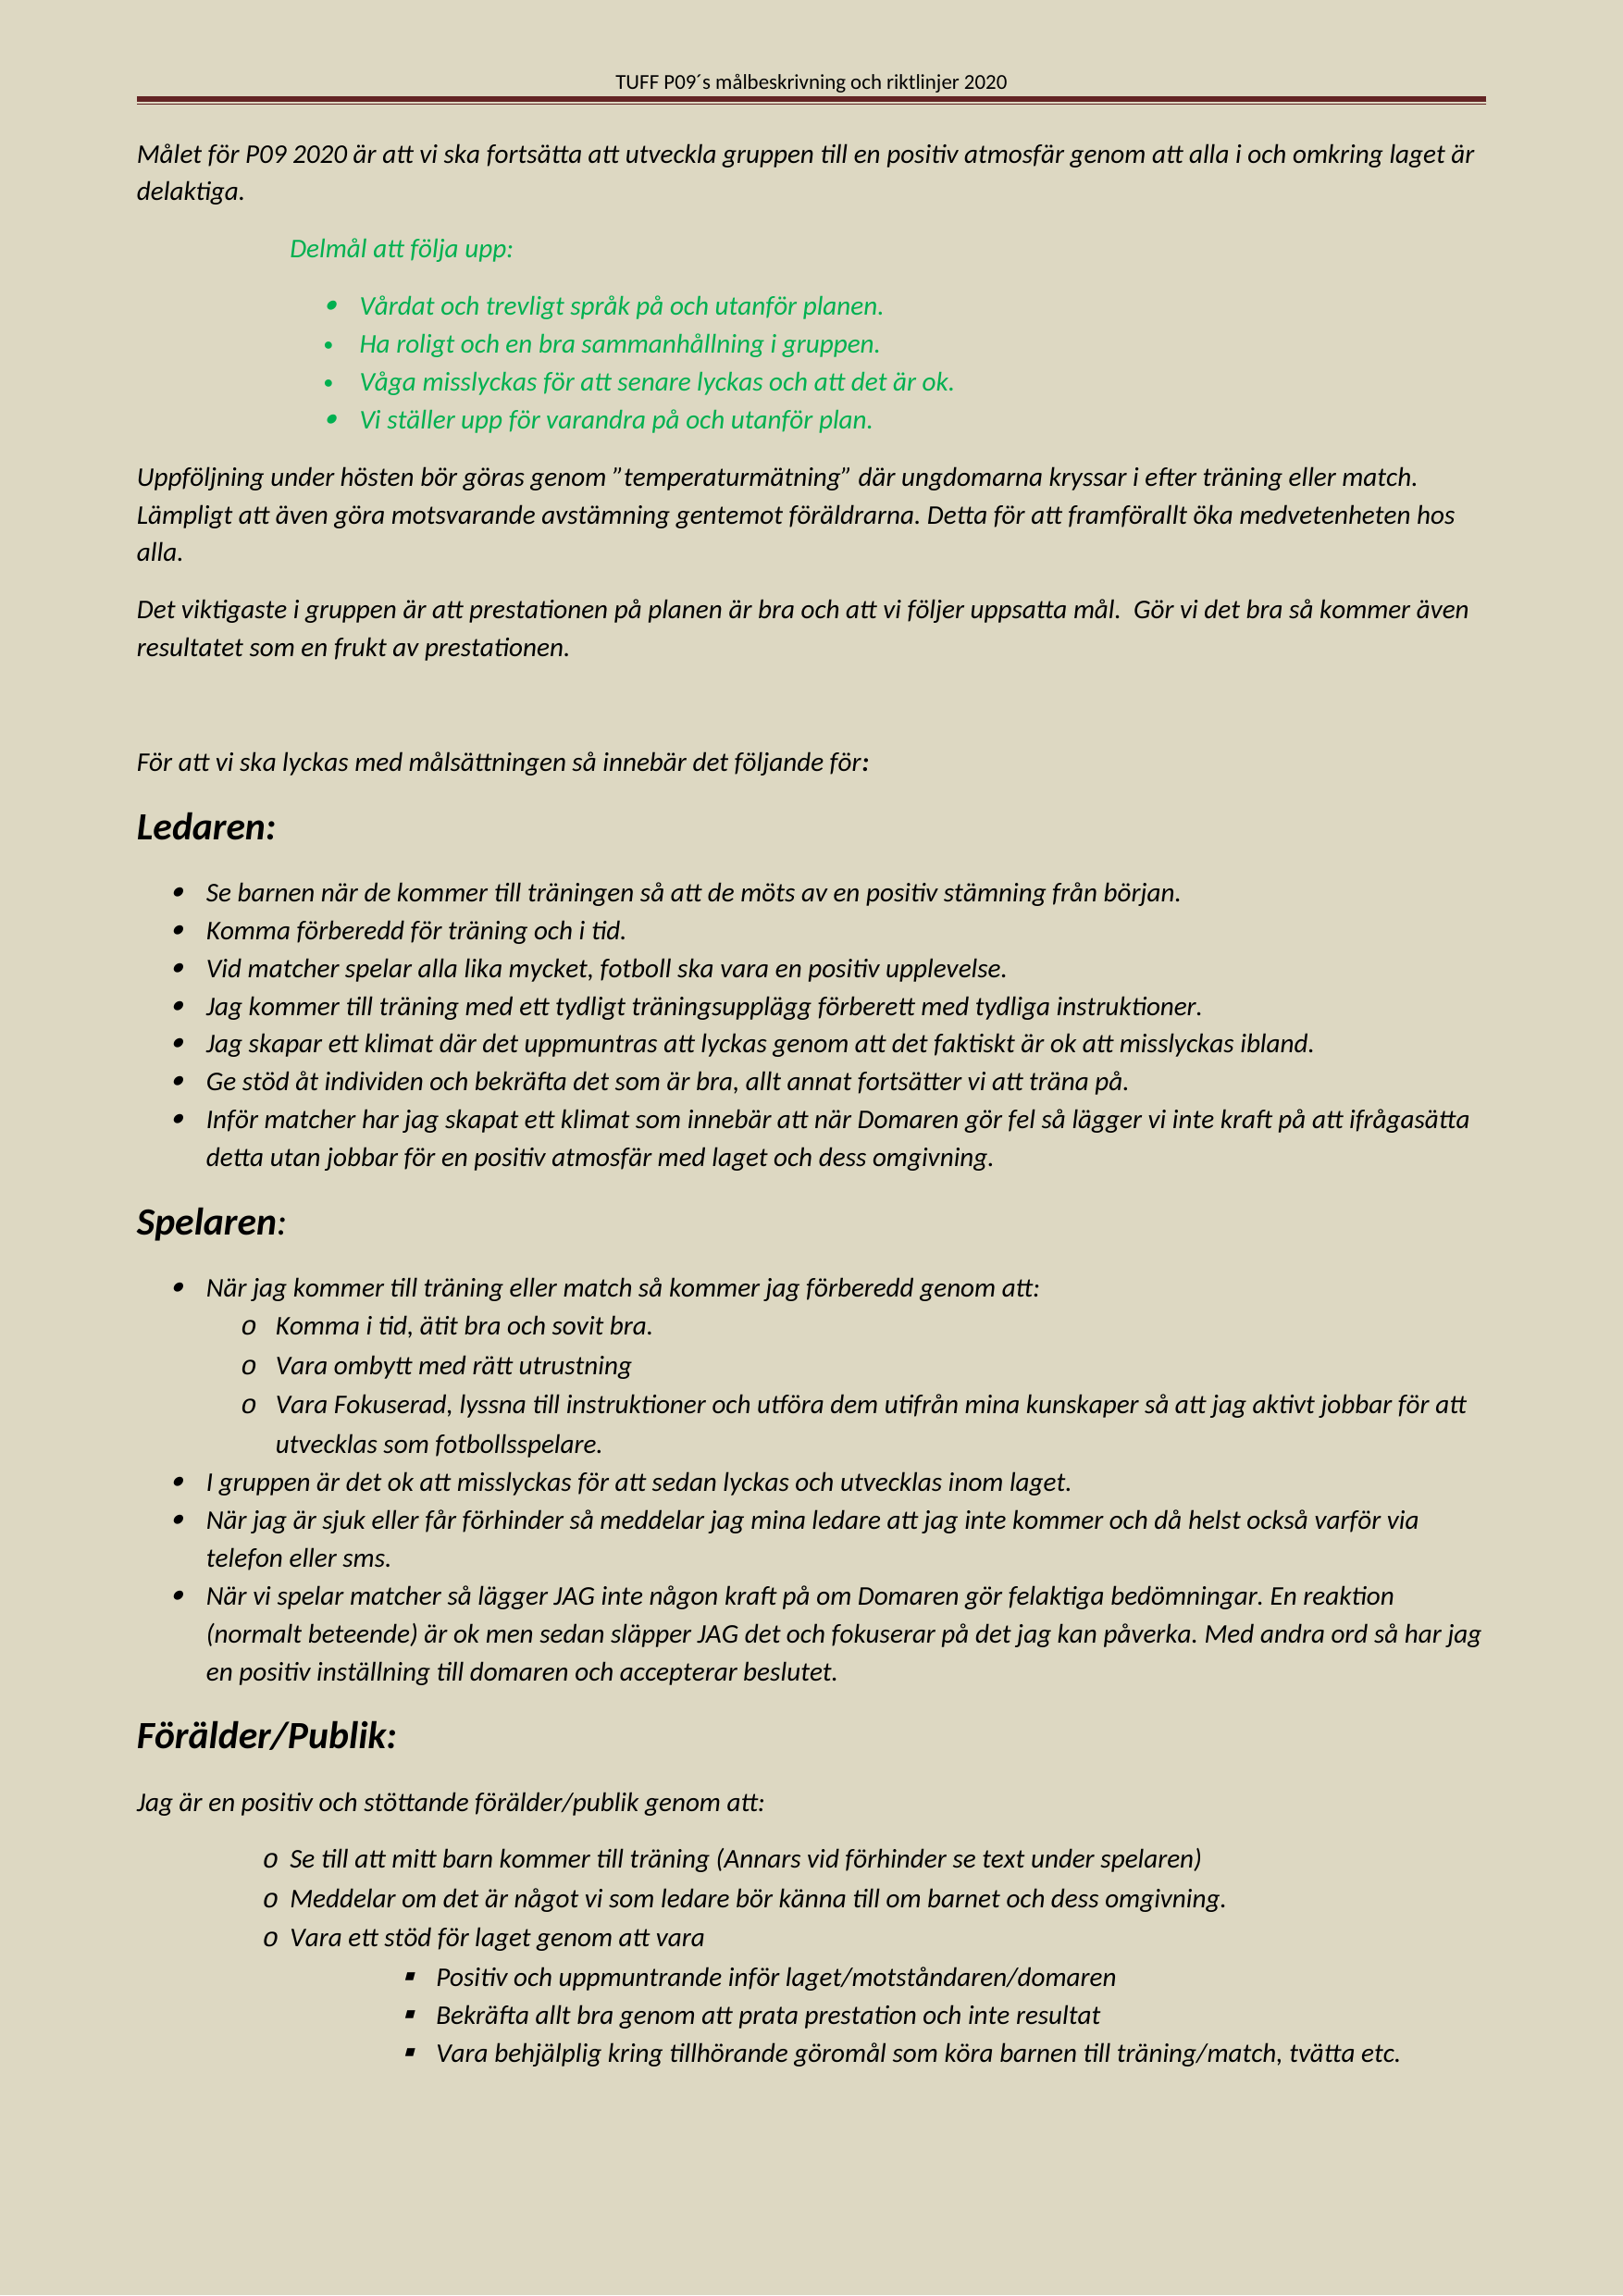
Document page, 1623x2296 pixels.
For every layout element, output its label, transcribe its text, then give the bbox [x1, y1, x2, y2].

list Ha roligt och en bra sammanhållning i gruppen. [325, 327, 1486, 360]
list Komma förberedd för träning och i tid. [171, 913, 1486, 946]
list Inför matcher har jag skapat ett klimat som innebär att när Domaren gör fel så lägger vi inte kraft på att ifrågasätta detta utan jobbar för en positiv atmosfär med laget och dess omgivning. [171, 1102, 1486, 1173]
list Meddelar om det är något vi som ledare bör känna till om barnet och dess omgivning. [262, 1881, 1486, 1916]
list Se barnen när de kommer till träningen så att de möts av en positiv stämning från början. [171, 875, 1486, 908]
text Målet för P09 2020 är att vi ska fortsätta att utveckla gruppen till en positiv atmosfär genom att alla i och omkring laget är delaktiga. [137, 137, 1486, 207]
list Jag kommer till träning med ett tydligt träningsupplägg förberett med tydliga instruktioner. [171, 989, 1486, 1022]
list Vara Fokuserad, lyssna till instruktioner och utföra dem utifrån mina kunskaper så att jag aktivt jobbar för att utvecklas som fotbollsspelare. [241, 1387, 1486, 1460]
list I gruppen är det ok att misslyckas för att sedan lyckas och utvecklas inom laget. [171, 1465, 1486, 1497]
list Vid matcher spelar alla lika mycket, fotboll ska vara en positiv upplevelse. [171, 951, 1486, 984]
list Bekräfta allt bra genom att prata prestation och inte resultat [401, 1998, 1486, 2031]
list När jag kommer till träning eller match så kommer jag förberedd genom att: [171, 1271, 1486, 1304]
text Det viktigaste i gruppen är att prestationen på planen är bra och att vi följer uppsatta mål. Gör vi det bra så kommer även resultatet som en frukt av prestationen. [137, 592, 1486, 664]
text Förälder/Publik: [137, 1711, 1486, 1758]
text Uppföljning under hösten bör göras genom ”temperaturmätning” där ungdomarna kryssar i efter träning eller match. Lämpligt att även göra motsvarande avstämning gentemot föräldrarna. Detta för att framförallt öka medvetenheten hos alla. [137, 460, 1486, 568]
list Vårdat och trevligt språk på och utanför planen. [325, 289, 1486, 322]
list När jag är sjuk eller får förhinder så meddelar jag mina ledare att jag inte kommer och då helst också varför via telefon eller sms. [171, 1503, 1486, 1573]
list Vi ställer upp för varandra på och utanför plan. [325, 403, 1486, 436]
list Positiv och uppmuntrande inför laget/motståndaren/domaren [401, 1960, 1486, 1993]
text Spelaren: [137, 1198, 1486, 1245]
text Delmål att följa upp: [137, 231, 1486, 265]
list Vara ett stöd för laget genom att vara [262, 1921, 1486, 1955]
list Jag skapar ett klimat där det uppmuntras att lyckas genom att det faktiskt är ok att misslyckas ibland. [171, 1026, 1486, 1060]
list Våga misslyckas för att senare lyckas och att det är ok. [325, 365, 1486, 397]
list Vara behjälplig kring tillhörande göromål som köra barnen till träning/match, tvätta etc. [401, 2036, 1486, 2069]
text Jag är en positiv och stöttande förälder/publik genom att: [137, 1785, 1486, 1818]
text För att vi ska lyckas med målsättningen så innebär det följande för: [137, 745, 1486, 777]
list Ge stöd åt individen och bekräfta det som är bra, allt annat fortsätter vi att träna på. [171, 1065, 1486, 1098]
text Ledaren: [137, 802, 1486, 849]
list När vi spelar matcher så lägger JAG inte någon kraft på om Domaren gör felaktiga bedömningar. En reaktion (normalt beteende) är ok men sedan släpper JAG det och fokuserar på det jag kan påverka. Med andra ord så har jag en positiv inställning till domaren och accepterar beslutet. [171, 1579, 1486, 1687]
list Se till att mitt barn kommer till träning (Annars vid förhinder se text under spelaren) [262, 1842, 1486, 1876]
list Vara ombytt med rätt utrustning [241, 1348, 1486, 1383]
list Komma i tid, ätit bra och sovit bra. [241, 1309, 1486, 1343]
